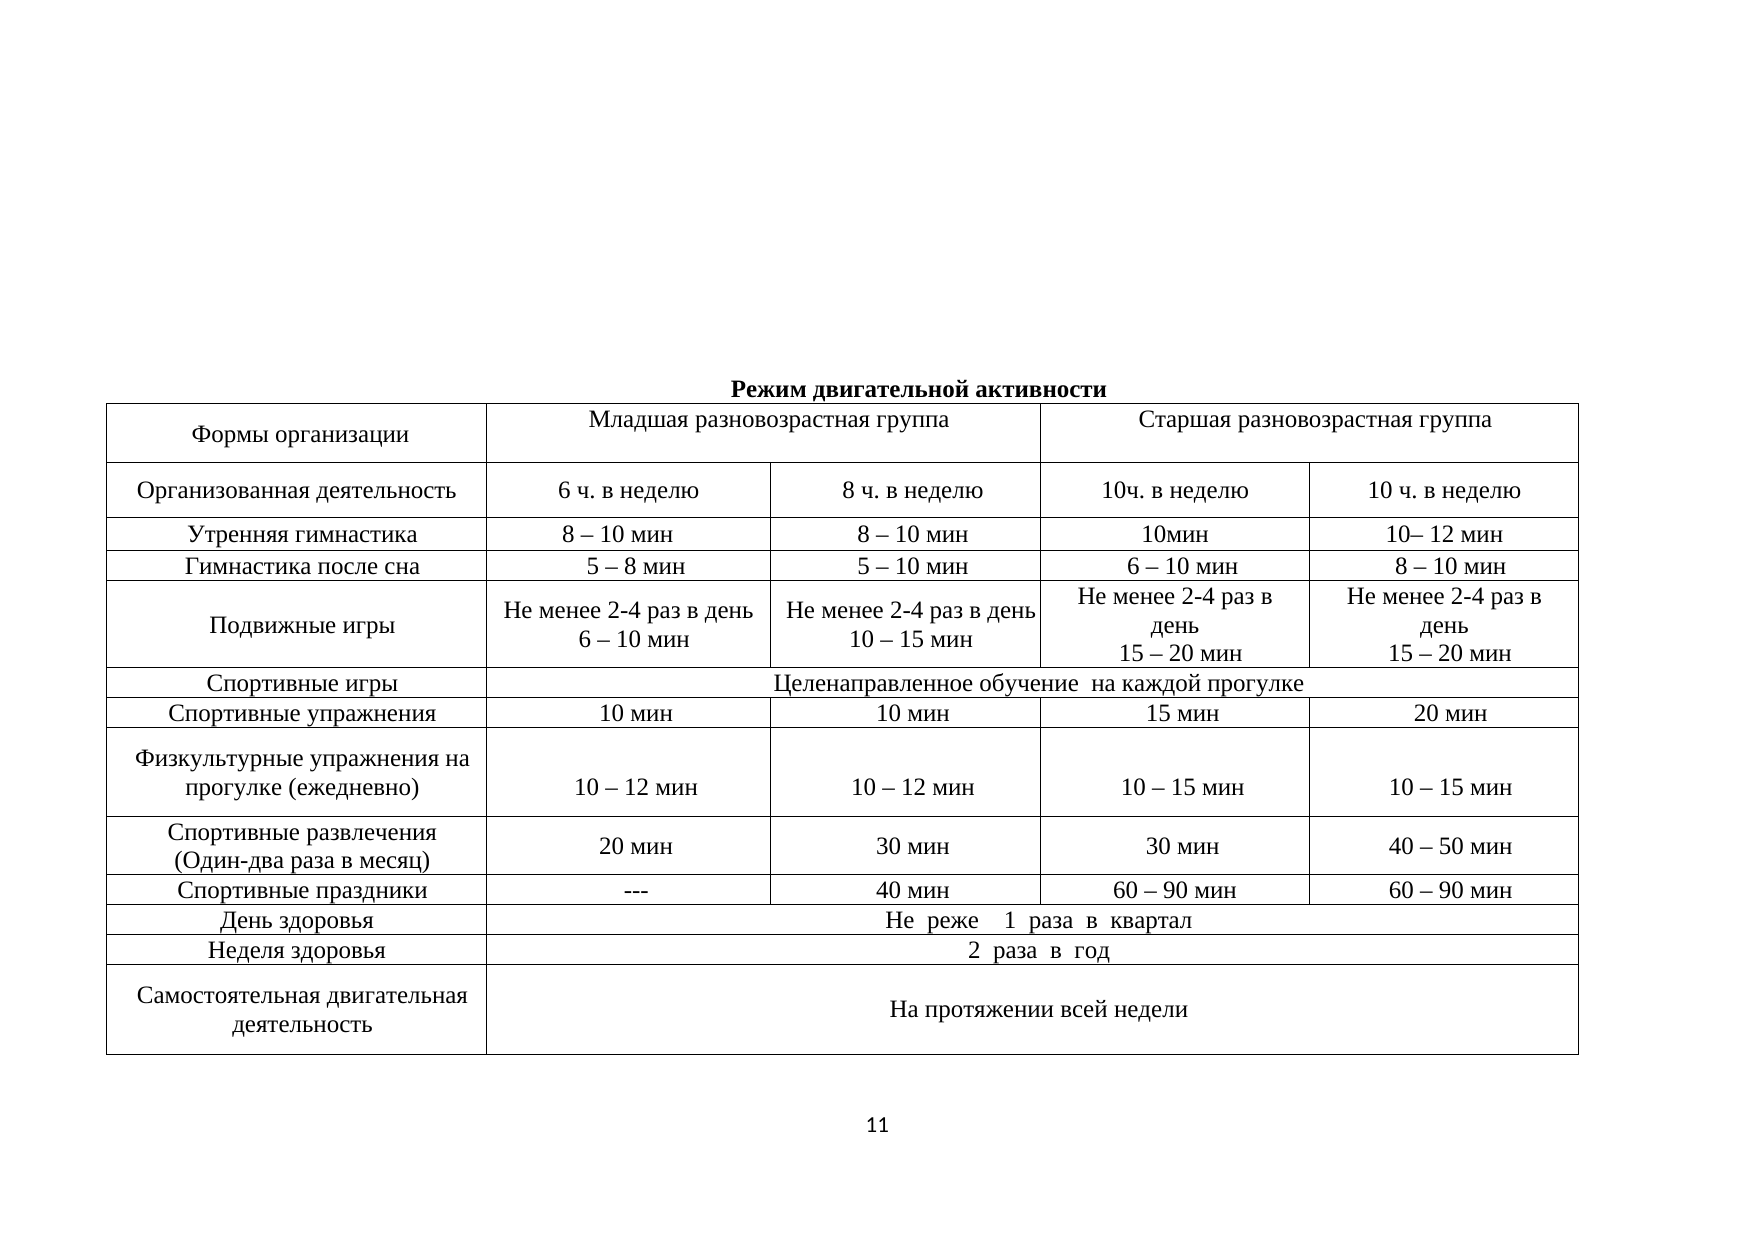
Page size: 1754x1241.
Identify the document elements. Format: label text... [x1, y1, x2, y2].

table_cell Физкультурные упражнения на прогулке (ежедневно) [107, 728, 486, 816]
table_cell Не менее 2-4 раз в день 6 – 10 мин [487, 581, 770, 667]
table_cell 20 мин [1310, 698, 1578, 727]
table_cell 10 – 15 мин [1041, 728, 1309, 816]
table_cell 15 мин [1041, 698, 1309, 727]
table_cell --- [487, 875, 770, 904]
table_cell Спортивные праздники [107, 875, 486, 904]
table_cell 2 раза в год [487, 935, 1578, 963]
table_cell 5 – 10 мин [771, 551, 1040, 580]
table_cell 40 – 50 мин [1310, 817, 1578, 874]
table_cell 6 ч. в неделю [487, 463, 770, 517]
table_cell Спортивные развлечения (Один-два раза в месяц) [107, 817, 486, 874]
table_cell 40 мин [771, 875, 1040, 904]
table_cell Не менее 2-4 раз в день 10 – 15 мин [771, 581, 1040, 667]
table_cell 30 мин [1041, 817, 1309, 874]
table_header Формы организации [107, 404, 486, 462]
table_cell 10 – 15 мин [1310, 728, 1578, 816]
table_cell Утренняя гимнастика [107, 518, 486, 550]
table_cell Организованная деятельность [107, 463, 486, 517]
table_cell 60 – 90 мин [1310, 875, 1578, 904]
table_cell 10 – 12 мин [487, 728, 770, 816]
table_cell 30 мин [771, 817, 1040, 874]
table_cell Не менее 2-4 раз в день 15 – 20 мин [1041, 581, 1309, 667]
table_cell 6 – 10 мин [1041, 551, 1309, 580]
table_cell Спортивные упражнения [107, 698, 486, 727]
table_cell 10 мин [487, 698, 770, 727]
table_cell 10 – 12 мин [771, 728, 1040, 816]
table_cell 10ч. в неделю [1041, 463, 1309, 517]
table_cell 8 – 10 мин [771, 518, 1040, 550]
table_cell 10мин [1041, 518, 1309, 550]
text Режим двигательной активности [118, 374, 1636, 403]
table_cell 10 ч. в неделю [1310, 463, 1578, 517]
table_cell Целенаправленное обучение на каждой прогулке [487, 668, 1578, 697]
table_header Младшая разновозрастная группа [487, 404, 1040, 462]
table_cell Неделя здоровья [107, 935, 486, 963]
table_cell 8 – 10 мин [487, 518, 770, 550]
table_cell 10 мин [771, 698, 1040, 727]
table_cell На протяжении всей недели [487, 965, 1578, 1053]
table_cell 10– 12 мин [1310, 518, 1578, 550]
table_cell Самостоятельная двигательная деятельность [107, 965, 486, 1053]
table_cell Спортивные игры [107, 668, 486, 697]
table_cell Подвижные игры [107, 581, 486, 667]
table_cell День здоровья [107, 905, 486, 934]
table_header Старшая разновозрастная группа [1041, 404, 1578, 462]
table_cell Гимнастика после сна [107, 551, 486, 580]
table_cell 60 – 90 мин [1041, 875, 1309, 904]
table_cell 8 – 10 мин [1310, 551, 1578, 580]
table_cell 8 ч. в неделю [771, 463, 1040, 517]
table_cell 5 – 8 мин [487, 551, 770, 580]
table_cell Не реже 1 раза в квартал [487, 905, 1578, 934]
table_cell 20 мин [487, 817, 770, 874]
table_cell Не менее 2-4 раз в день 15 – 20 мин [1310, 581, 1578, 667]
